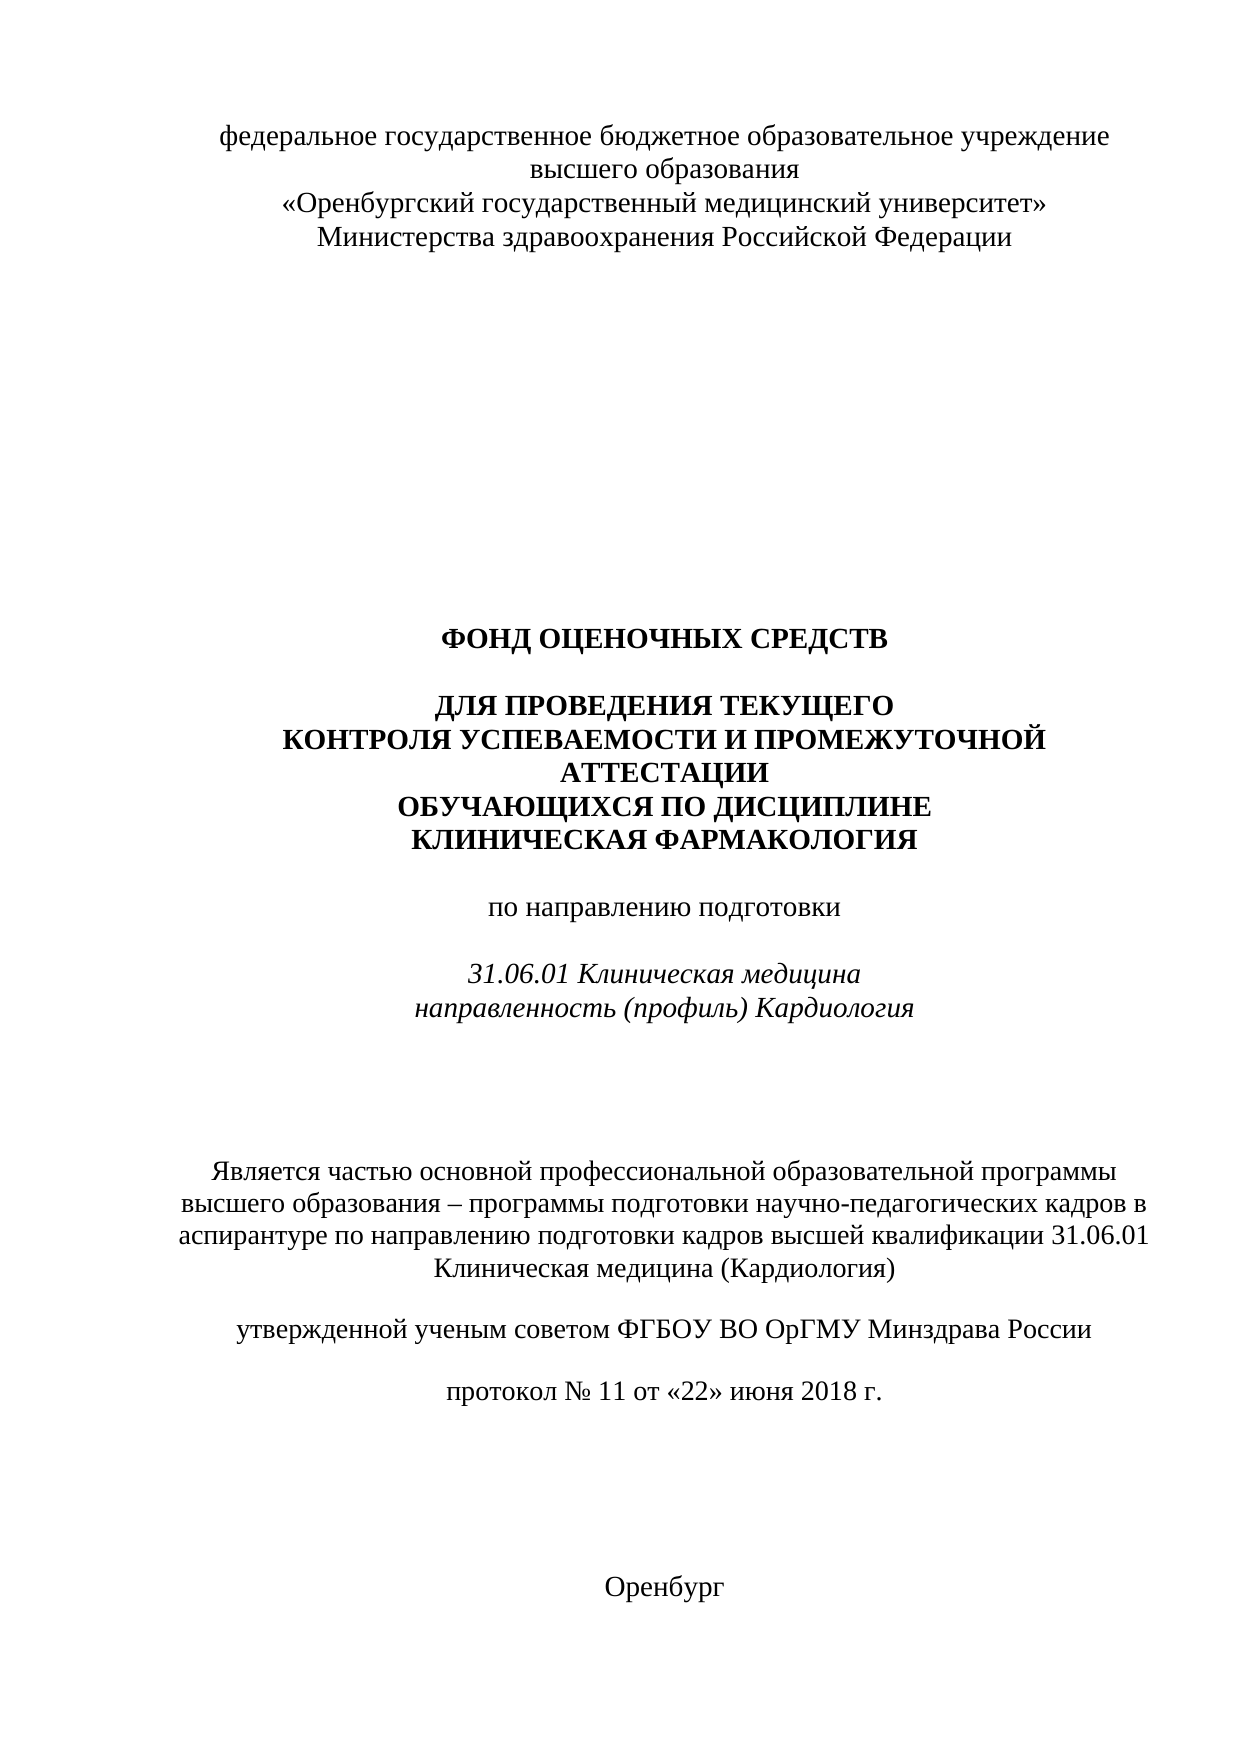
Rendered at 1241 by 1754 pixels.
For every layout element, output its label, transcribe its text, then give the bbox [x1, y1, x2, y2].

text высшего образования [177, 152, 1152, 185]
text федеральное государственное бюджетное образовательное учреждение [177, 118, 1152, 152]
text Является частью основной профессиональной образовательной программы высшего образования – программы подготовки научно-педагогических кадров в аспирантуре по направлению подготовки кадров высшей квалификации 31.06.01 Клиническая медицина (Кардиология) [177, 1153, 1152, 1283]
text направленность (профиль) Кардиология [177, 990, 1152, 1024]
text «Оренбургский государственный медицинский университет» [177, 185, 1152, 219]
text Министерства здравоохранения Российской Федерации [177, 219, 1152, 252]
text протокол № 11 от «22» июня 2018 г. [177, 1374, 1152, 1406]
text КЛИНИЧЕСКАЯ ФАРМАКОЛОГИЯ [177, 822, 1152, 856]
text по направлению подготовки [177, 889, 1152, 923]
text 31.06.01 Клиническая медицина [177, 957, 1152, 990]
text утвержденной ученым советом ФГБОУ ВО ОрГМУ Минздрава России [177, 1312, 1152, 1345]
text Оренбург [177, 1569, 1152, 1603]
text ФОНД ОЦЕНОЧНЫХ СРЕДСТВ [177, 621, 1152, 655]
text ОБУЧАЮЩИХСЯ ПО ДИСЦИПЛИНЕ [177, 789, 1152, 822]
text ДЛЯ ПРОВЕДЕНИЯ ТЕКУЩЕГО [177, 688, 1152, 722]
text КОНТРОЛЯ УСПЕВАЕМОСТИ И ПРОМЕЖУТОЧНОЙ АТТЕСТАЦИИ [177, 722, 1152, 789]
